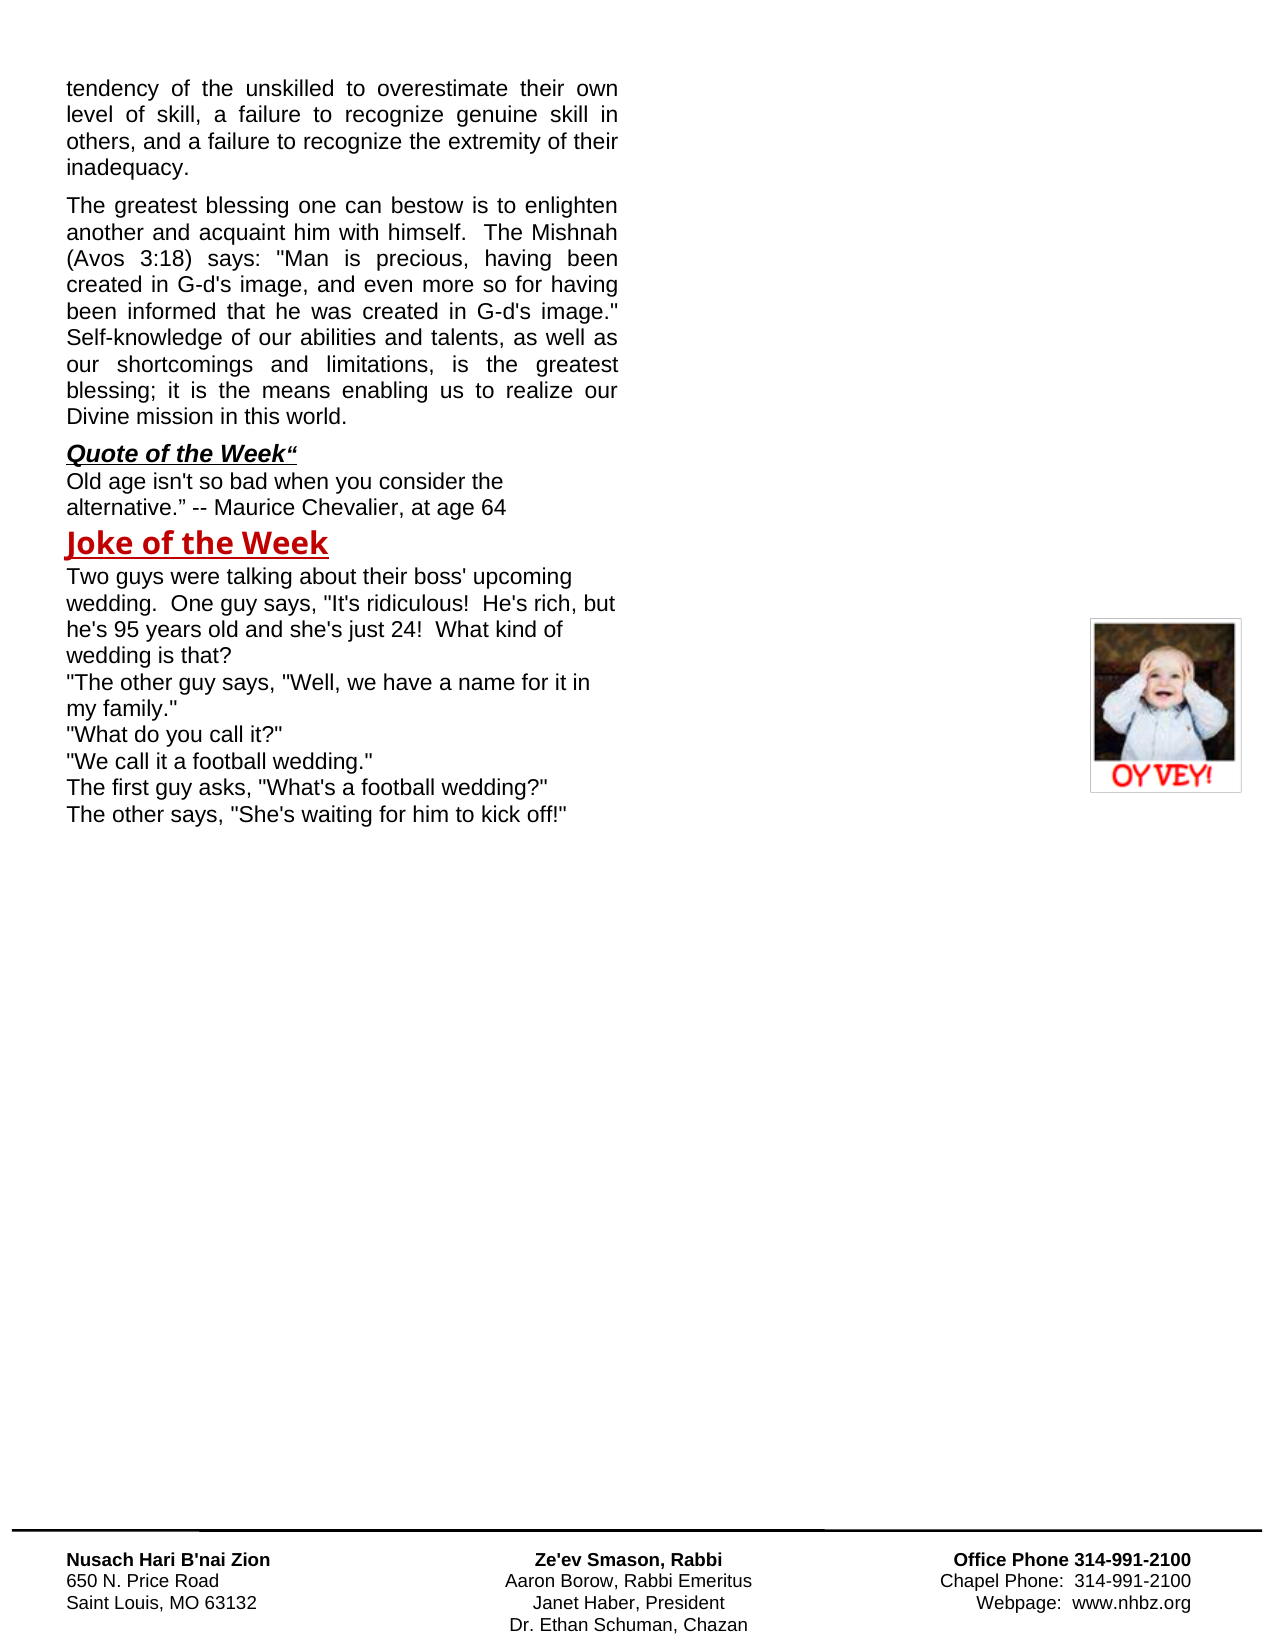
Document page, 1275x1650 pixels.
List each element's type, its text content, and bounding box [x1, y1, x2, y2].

text Old age isn't so bad when you consider the alternative.” -- Maurice Chevalier, at age 64 [66, 468, 619, 521]
text "We call it a football wedding." [66, 748, 619, 774]
text The other says, "She's waiting for him to kick off!" [66, 801, 619, 827]
text Two guys were talking about their boss' upcoming wedding. One guy says, "It's ridiculous! He's rich, but he's 95 years old and she's just 24! What kind of wedding is that? [66, 563, 619, 669]
text The greatest blessing one can bestow is to enlighten another and acquaint him with himself. The Mishnah (Avos 3:18) says: "Man is precious, having been created in G-d's image, and even more so for having been informed that he was created in G-d's image." Self-knowledge of our abilities and talents, as well as our shortcomings and limitations, is the greatest blessing; it is the means enabling us to realize our Divine mission in this world. [66, 192, 619, 429]
text The first guy asks, "What's a football wedding?" [66, 774, 619, 801]
text "The other guy says, "Well, we have a name for it in my family." [66, 669, 619, 721]
text Quote of the Week“ [66, 439, 619, 468]
picture [1085, 613, 1247, 798]
text "What do you call it?" [66, 721, 619, 748]
text Joke of the Week [66, 521, 619, 563]
